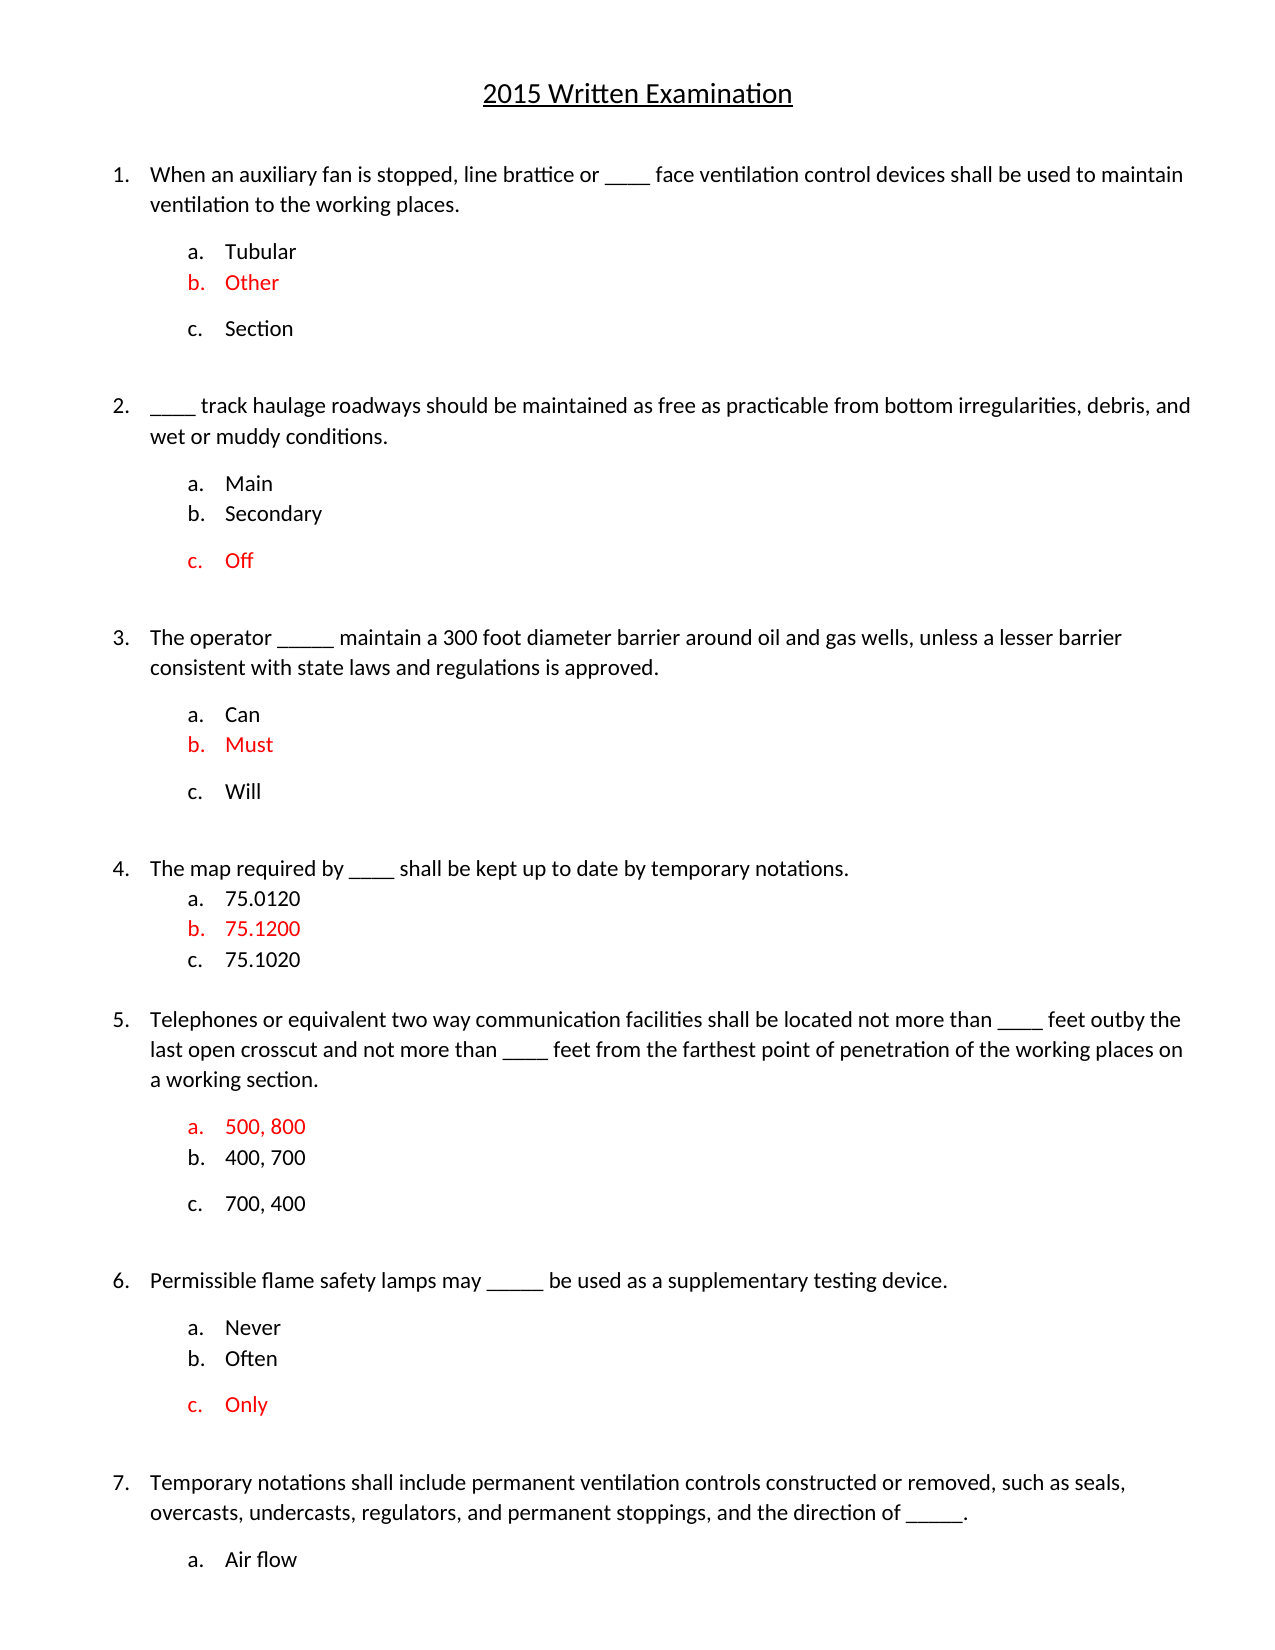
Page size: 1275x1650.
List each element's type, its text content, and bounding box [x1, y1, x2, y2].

list Will [187, 777, 600, 805]
list 700, 400 [187, 1189, 600, 1217]
list Main [187, 469, 1200, 497]
list Tubular [187, 237, 1200, 265]
list Never [187, 1313, 1200, 1341]
list Can [187, 700, 1200, 728]
list Other [187, 268, 1200, 296]
list 75.0120 [187, 884, 1200, 912]
list When an auxiliary fan is stopped, line brattice or ____ face ventilation control devices shall be used to maintain ventilation to the working places. [112, 160, 1200, 218]
list Secondary [187, 499, 1200, 527]
text 2015 Written Examination [75, 75, 1200, 111]
list Section [187, 314, 600, 342]
list Temporary notations shall include permanent ventilation controls constructed or removed, such as seals, overcasts, undercasts, regulators, and permanent stoppings, and the direction of _____. [112, 1468, 1200, 1526]
list Off [187, 546, 600, 574]
list Air flow [187, 1545, 1200, 1573]
list 75.1020 [187, 945, 1200, 973]
list 500, 800 [187, 1112, 1200, 1140]
list The map required by ____ shall be kept up to date by temporary notations. [112, 854, 1200, 882]
list 400, 700 [187, 1143, 1200, 1171]
list Permissible flame safety lamps may _____ be used as a supplementary testing device. [112, 1267, 1200, 1294]
list The operator _____ maintain a 300 foot diameter barrier around oil and gas wells, unless a lesser barrier consistent with state laws and regulations is approved. [112, 623, 1200, 681]
list Only [187, 1391, 600, 1418]
list 75.1200 [187, 914, 1200, 942]
list Telephones or equivalent two way communication facilities shall be located not more than ____ feet outby the last open crosscut and not more than ____ feet from the farthest point of penetration of the working places on a working section. [112, 1005, 1200, 1093]
list Must [187, 730, 1200, 758]
list ____ track haulage roadways should be maintained as free as practicable from bottom irregularities, debris, and wet or muddy conditions. [112, 392, 1200, 450]
list Often [187, 1344, 1200, 1372]
